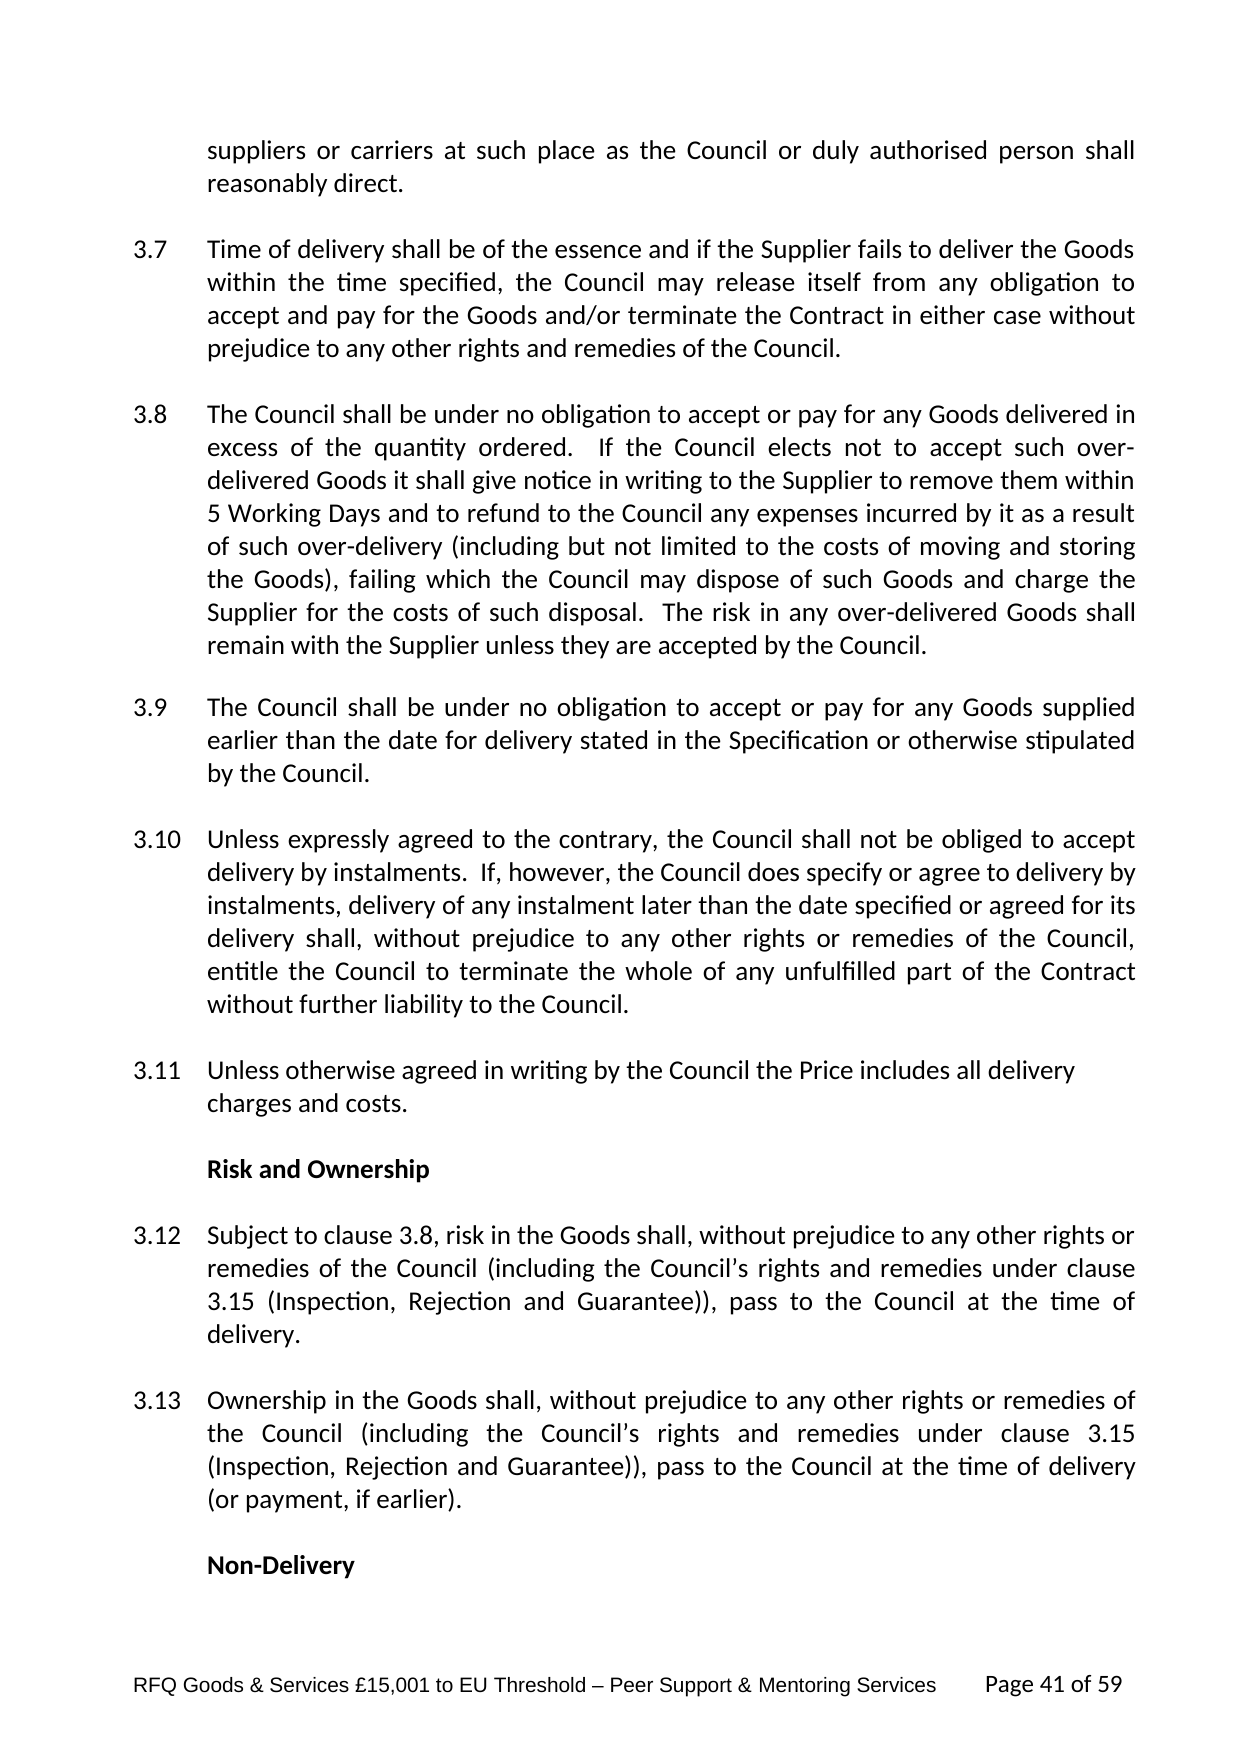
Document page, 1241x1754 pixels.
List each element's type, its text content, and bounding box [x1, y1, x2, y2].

text 3.7 Time of delivery shall be of the essence and if the Supplier fails to deliver the Goods within the time specified, the Council may release itself from any obligation to accept and pay for the Goods and/or terminate the Contract in either case without prejudice to any other rights and remedies of the Council. [133, 232, 1137, 364]
text Risk and Ownership [133, 1152, 1137, 1185]
text 3.11 Unless otherwise agreed in writing by the Council the Price includes all delivery charges and costs. [133, 1053, 1137, 1119]
text 3.9 The Council shall be under no obligation to accept or pay for any Goods supplied earlier than the date for delivery stated in the Specification or otherwise stipulated by the Council. [133, 690, 1137, 789]
text 3.8 The Council shall be under no obligation to accept or pay for any Goods delivered in excess of the quantity ordered. If the Council elects not to accept such over-delivered Goods it shall give notice in writing to the Supplier to remove them within 5 Working Days and to refund to the Council any expenses incurred by it as a result of such over-delivery (including but not limited to the costs of moving and storing the Goods), failing which the Council may dispose of such Goods and charge the Supplier for the costs of such disposal. The risk in any over-delivered Goods shall remain with the Supplier unless they are accepted by the Council. [133, 397, 1137, 661]
text 3.10 Unless expressly agreed to the contrary, the Council shall not be obliged to accept delivery by instalments. If, however, the Council does specify or agree to delivery by instalments, delivery of any instalment later than the date specified or agreed for its delivery shall, without prejudice to any other rights or remedies of the Council, entitle the Council to terminate the whole of any unfulfilled part of the Contract without further liability to the Council. [133, 822, 1137, 1020]
text 3.12 Subject to clause 3.8, risk in the Goods shall, without prejudice to any other rights or remedies of the Council (including the Council’s rights and remedies under clause 3.15 (Inspection, Rejection and Guarantee)), pass to the Council at the time of delivery. [133, 1218, 1137, 1350]
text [133, 133, 1137, 199]
text 3.13 Ownership in the Goods shall, without prejudice to any other rights or remedies of the Council (including the Council’s rights and remedies under clause 3.15 (Inspection, Rejection and Guarantee)), pass to the Council at the time of delivery (or payment, if earlier). [133, 1383, 1137, 1516]
text Non-Delivery [133, 1548, 1137, 1582]
